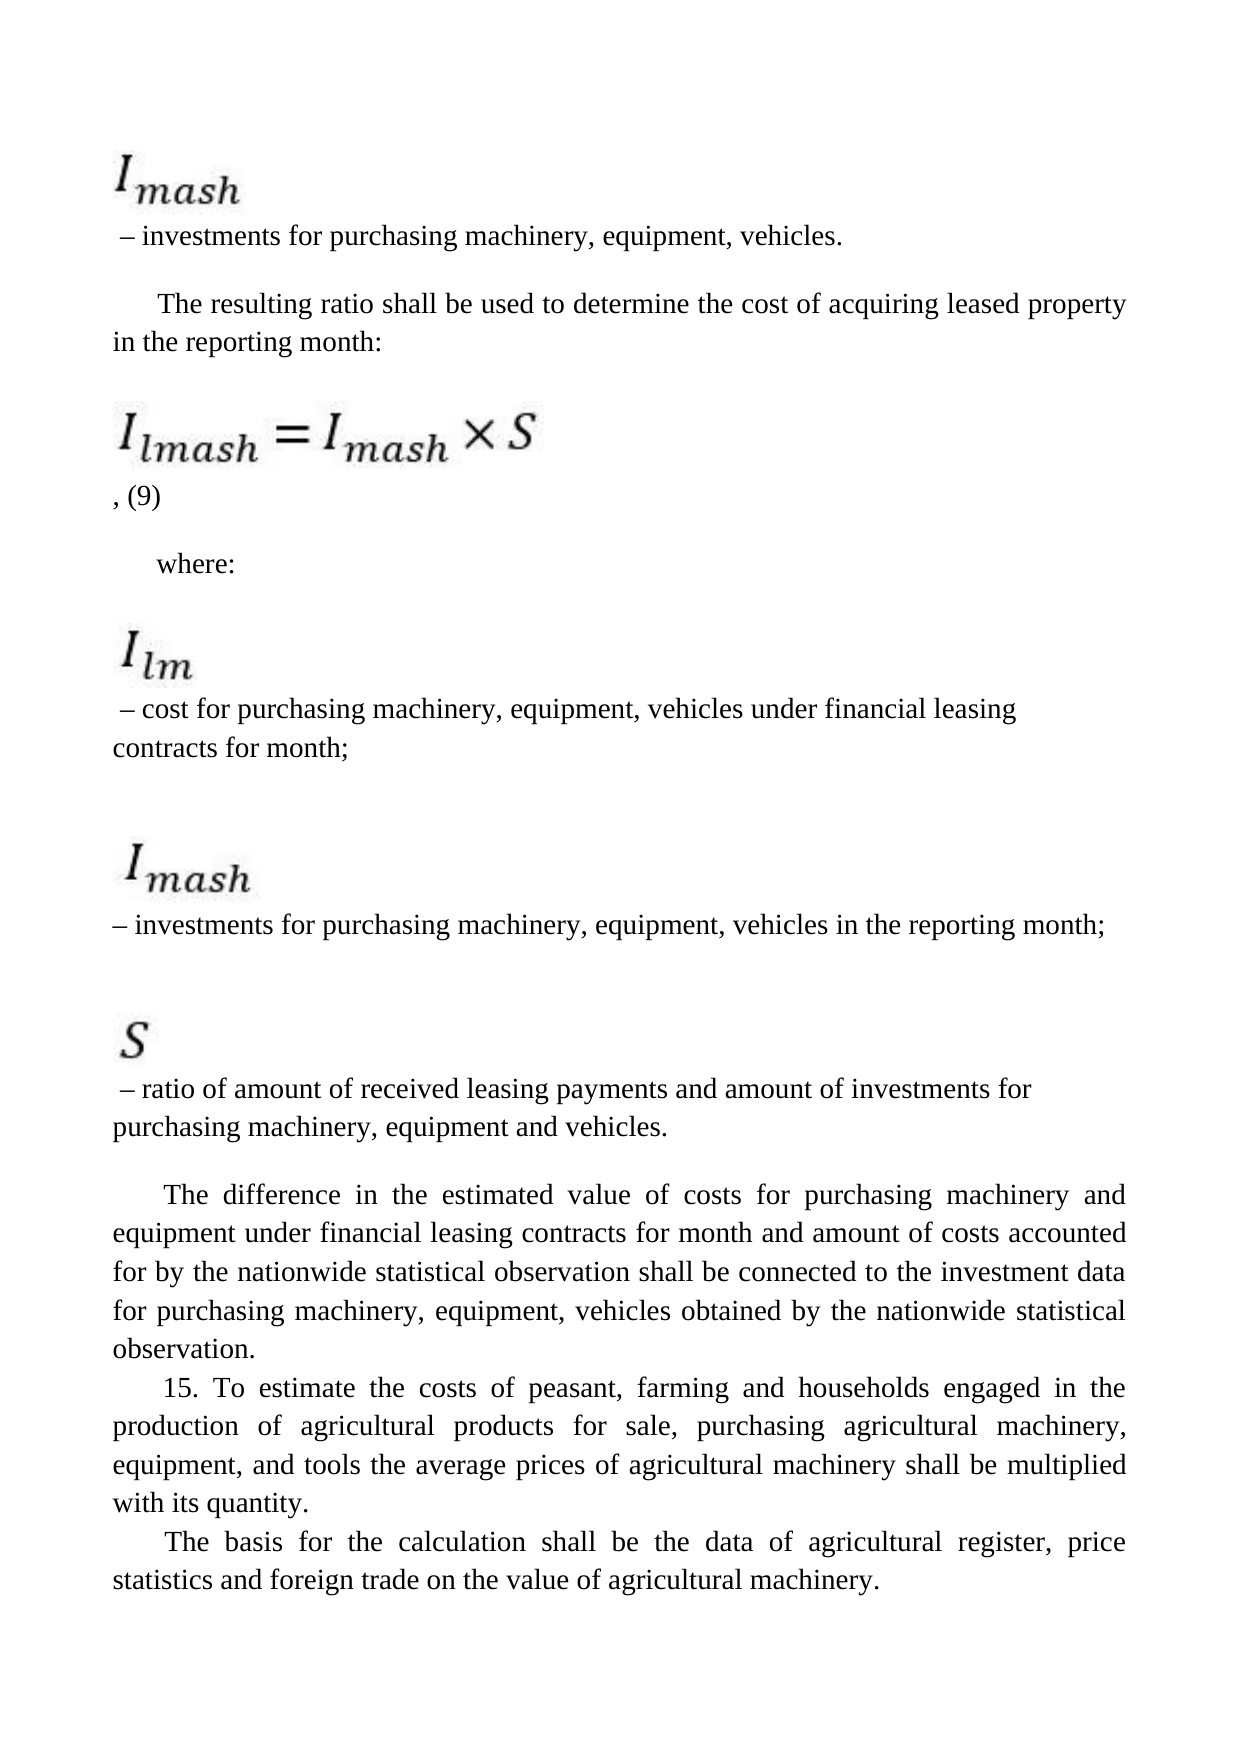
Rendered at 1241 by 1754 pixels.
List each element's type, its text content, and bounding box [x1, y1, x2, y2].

text – investments for purchasing machinery, equipment, vehicles in the reporting month; [112, 907, 1128, 971]
picture [112, 401, 544, 475]
text where: [112, 546, 1128, 579]
text 15. To estimate the costs of peasant, farming and households engaged in the production of agricultural products for sale, purchasing agricultural machinery, equipment, and tools the average prices of agricultural machinery shall be multiplied with its quantity. [112, 1370, 1128, 1519]
text – cost for purchasing machinery, equipment, vehicles under financial leasing contracts for month; [112, 692, 1128, 794]
picture [112, 1012, 159, 1067]
text The resulting ratio shall be used to determine the cost of acquiring leased property in the reporting month: [112, 286, 1128, 358]
picture [112, 623, 203, 688]
picture [112, 150, 246, 215]
picture [112, 836, 261, 903]
text – investments for purchasing machinery, equipment, vehicles. [112, 218, 1128, 282]
text , (9) [112, 478, 1128, 542]
text The difference in the estimated value of costs for purchasing machinery and equipment under financial leasing contracts for month and amount of costs accounted for by the nationwide statistical observation shall be connected to the investment data for purchasing machinery, equipment, vehicles obtained by the nationwide statistical observation. [112, 1177, 1128, 1365]
text – ratio of amount of received leasing payments and amount of investments for purchasing machinery, equipment and vehicles. [112, 1071, 1128, 1173]
text The basis for the calculation shall be the data of agricultural register, price statistics and foreign trade on the value of agricultural machinery. [112, 1524, 1128, 1596]
